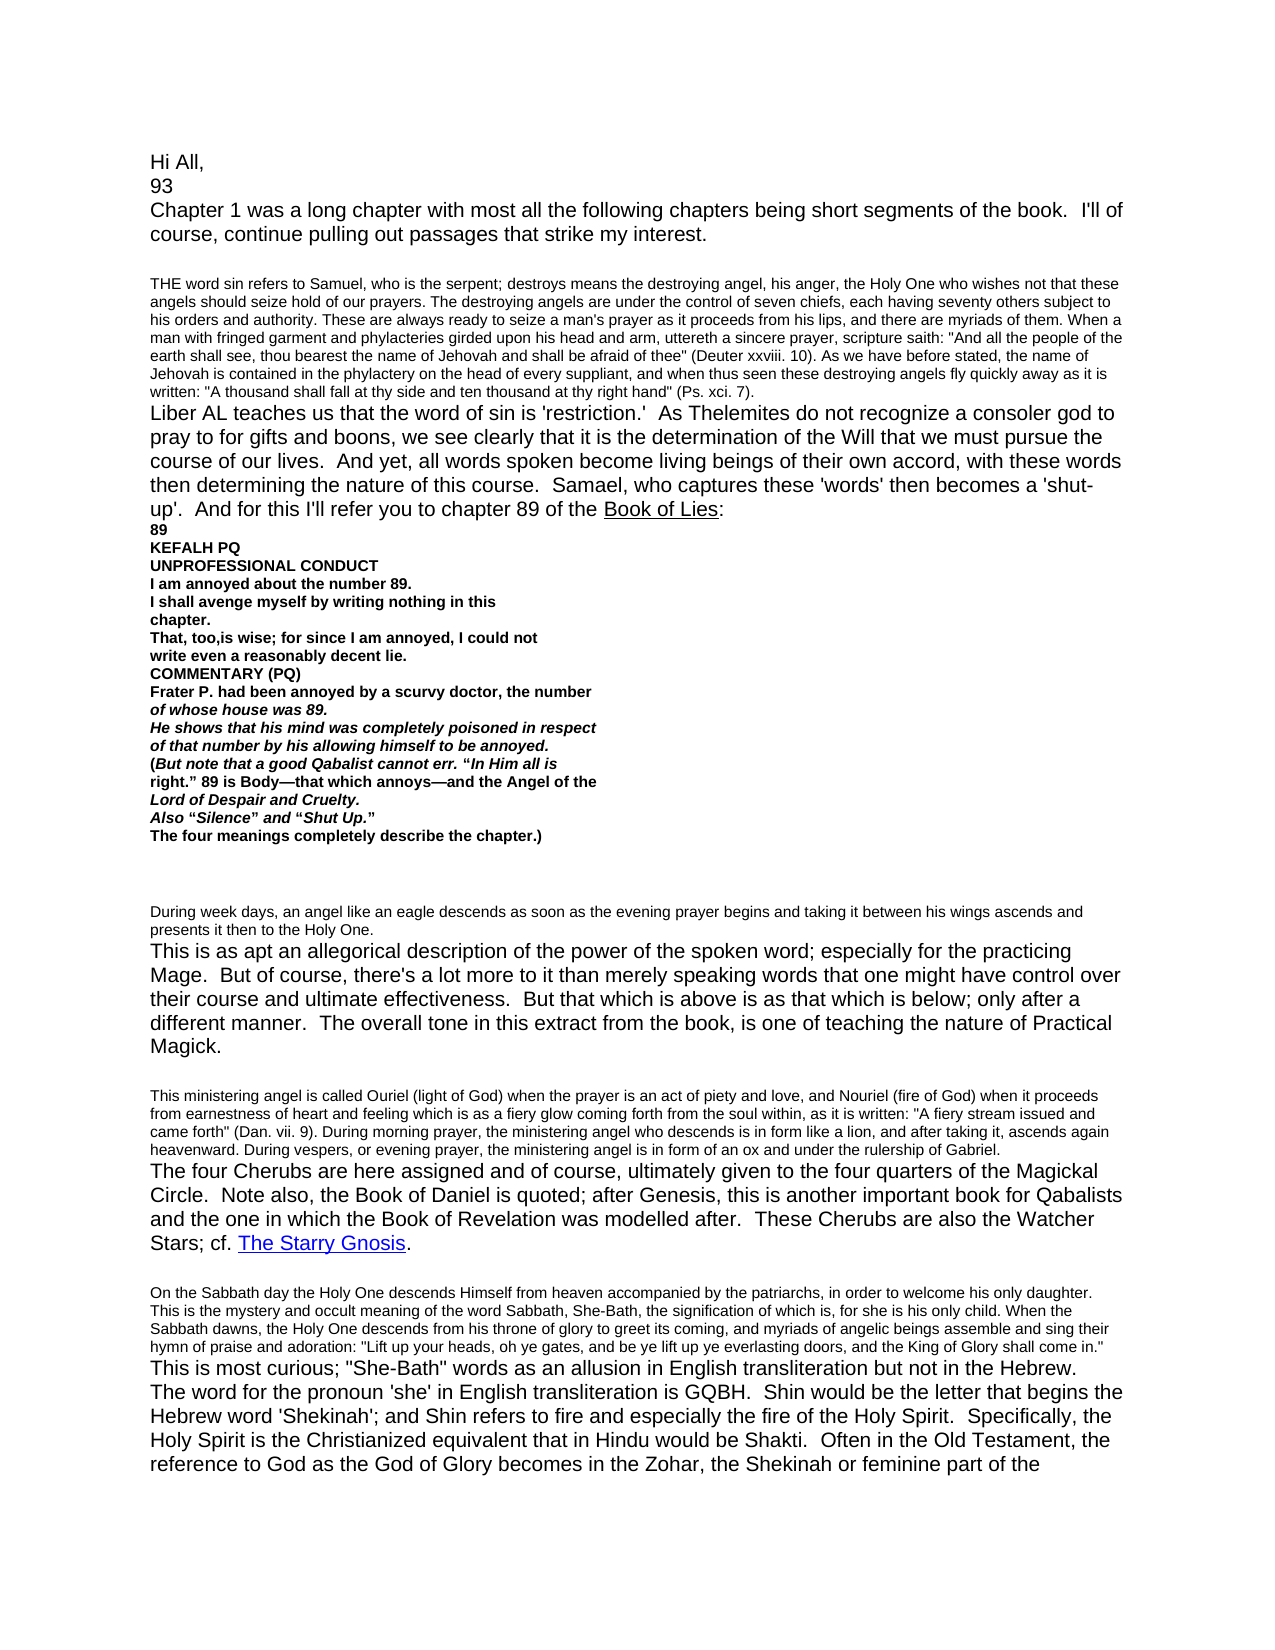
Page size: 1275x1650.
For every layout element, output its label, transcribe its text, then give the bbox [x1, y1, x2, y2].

text This ministering angel is called Ouriel (light of God) when the prayer is an act of piety and love, and Nouriel (fire of God) when it proceeds from earnestness of heart and feeling which is as a fiery glow coming forth from the soul within, as it is written: "A fiery stream issued and came forth" (Dan. vii. 9). During morning prayer, the ministering angel who descends is in form like a lion, and after taking it, ascends again heavenward. During vespers, or evening prayer, the ministering angel is in form of an ox and under the rulership of Gabriel. [150, 1087, 1125, 1159]
text The four meanings completely describe the chapter.) [150, 827, 1125, 845]
text I am annoyed about the number 89. [150, 574, 1125, 593]
text Lord of Despair and Cruelty. [150, 791, 1125, 809]
text On the Sabbath day the Holy One descends Himself from heaven accompanied by the patriarchs, in order to welcome his only daughter. This is the mystery and occult meaning of the word Sabbath, She-Bath, the signification of which is, for she is his only child. When the Sabbath dawns, the Holy One descends from his throne of glory to greet its coming, and myriads of angelic beings assemble and sing their hymn of praise and adoration: "Lift up your heads, oh ye gates, and be ye lift up ye everlasting doors, and the King of Glory shall come in." [150, 1284, 1125, 1356]
text write even a reasonably decent lie. [150, 647, 1125, 665]
text This is as apt an allegorical description of the power of the spoken word; especially for the practicing Mage. But of course, there's a lot more to it than merely speaking words that one might have control over their course and ultimate effectiveness. But that which is above is as that which is below; only after a different manner. The overall tone in this extract from the book, is one of teaching the nature of Practical Magick. [150, 938, 1125, 1058]
text COMMENTARY (PQ) [150, 665, 1125, 683]
text Also “Silence” and “Shut Up.” [150, 809, 1125, 827]
text He shows that his mind was completely poisoned in respect [150, 719, 1125, 737]
text Frater P. had been annoyed by a scurvy doctor, the number [150, 683, 1125, 701]
text (But note that a good Qabalist cannot err. “In Him all is [150, 755, 1125, 773]
text of whose house was 89. [150, 701, 1125, 719]
text THE word sin refers to Samuel, who is the serpent; destroys means the destroying angel, his anger, the Holy One who wishes not that these angels should seize hold of our prayers. The destroying angels are under the control of seven chiefs, each having seventy others subject to his orders and authority. These are always ready to seize a man's prayer as it proceeds from his lips, and there are myriads of them. When a man with fringed garment and phylacteries girded upon his head and arm, uttereth a sincere prayer, scripture saith: "And all the people of the earth shall see, thou bearest the name of Jehovah and shall be afraid of thee" (Deuter xxviii. 10). As we have before stated, the name of Jehovah is contained in the phylactery on the head of every suppliant, and when thus seen these destroying angels fly quickly away as it is written: "A thousand shall fall at thy side and ten thousand at thy right hand" (Ps. xci. 7). [150, 274, 1125, 401]
text I shall avenge myself by writing nothing in this [150, 593, 1125, 611]
text Liber AL teaches us that the word of sin is 'restriction.' As Thelemites do not recognize a consoler god to pray to for gifts and boons, we see clearly that it is the determination of the Will that we must pursue the course of our lives. And yet, all words spoken become living beings of their own accord, with these words then determining the nature of this course. Samael, who captures these 'words' then becomes a 'shut-up'. And for this I'll refer you to chapter 89 of the Book of Lies: [150, 401, 1125, 521]
text chapter. [150, 611, 1125, 629]
text 93 [150, 174, 1125, 198]
text UNPROFESSIONAL CONDUCT [150, 557, 1125, 574]
text 89 [150, 521, 1125, 538]
text The four Cherubs are here assigned and of course, ultimately given to the four quarters of the Magickal Circle. Note also, the Book of Daniel is quoted; after Genesis, this is another important book for Qabalists and the one in which the Book of Revelation was modelled after. These Cherubs are also the Watcher Stars; cf. The Starry Gnosis. [150, 1159, 1125, 1255]
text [150, 1356, 1125, 1476]
text Chapter 1 was a long chapter with most all the following chapters being short segments of the book. I'll of course, continue pulling out passages that strike my interest. [150, 198, 1125, 246]
text Hi All, [150, 150, 1125, 174]
text That, too,is wise; for since I am annoyed, I could not [150, 629, 1125, 647]
text During week days, an angel like an eagle descends as soon as the evening prayer begins and taking it between his wings ascends and presents it then to the Holy One. [150, 902, 1125, 938]
text KEFALH PQ [150, 538, 1125, 557]
text of that number by his allowing himself to be annoyed. [150, 737, 1125, 755]
text right.” 89 is Body—that which annoys—and the Angel of the [150, 773, 1125, 791]
